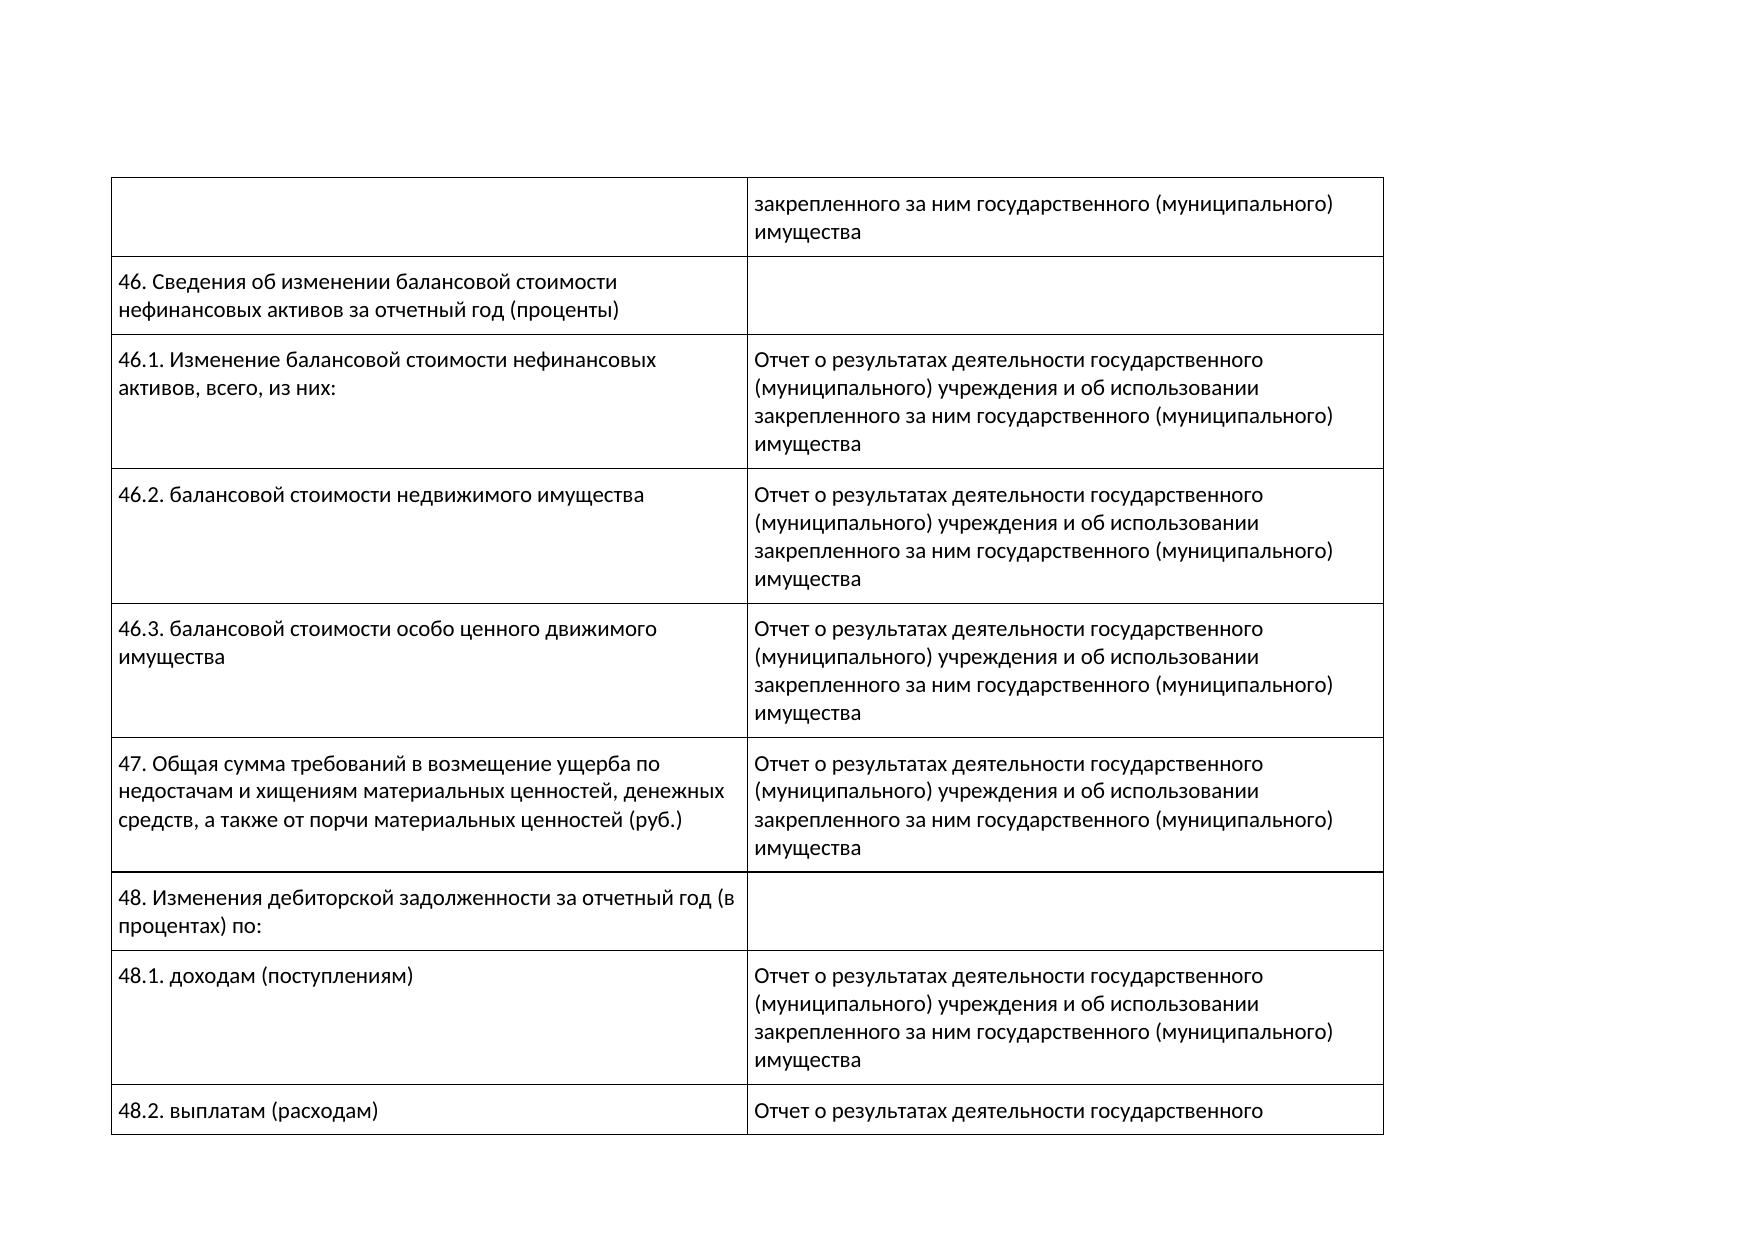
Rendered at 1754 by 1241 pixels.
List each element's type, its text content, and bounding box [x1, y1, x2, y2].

table_cell 46. Сведения об изменении балансовой стоимости нефинансовых активов за отчетный год (проценты) [112, 257, 747, 334]
table_cell 46.3. балансовой стоимости особо ценного движимого имущества [112, 604, 747, 737]
table_cell 47. Общая сумма требований в возмещение ущерба по недостачам и хищениям материальных ценностей, денежных средств, а также от порчи материальных ценностей (руб.) [112, 738, 747, 871]
table_cell 46.2. балансовой стоимости недвижимого имущества [112, 469, 747, 603]
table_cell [748, 1085, 1383, 1134]
table_cell 46.1. Изменение балансовой стоимости нефинансовых активов, всего, из них: [112, 335, 747, 468]
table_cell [748, 178, 1383, 256]
table_cell 48.1. доходам (поступлениям) [112, 951, 747, 1084]
table_cell [748, 257, 1383, 334]
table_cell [112, 1085, 747, 1134]
table_cell [748, 873, 1383, 950]
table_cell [112, 178, 747, 256]
table_cell 48. Изменения дебиторской задолженности за отчетный год (в процентах) по: [112, 873, 747, 950]
